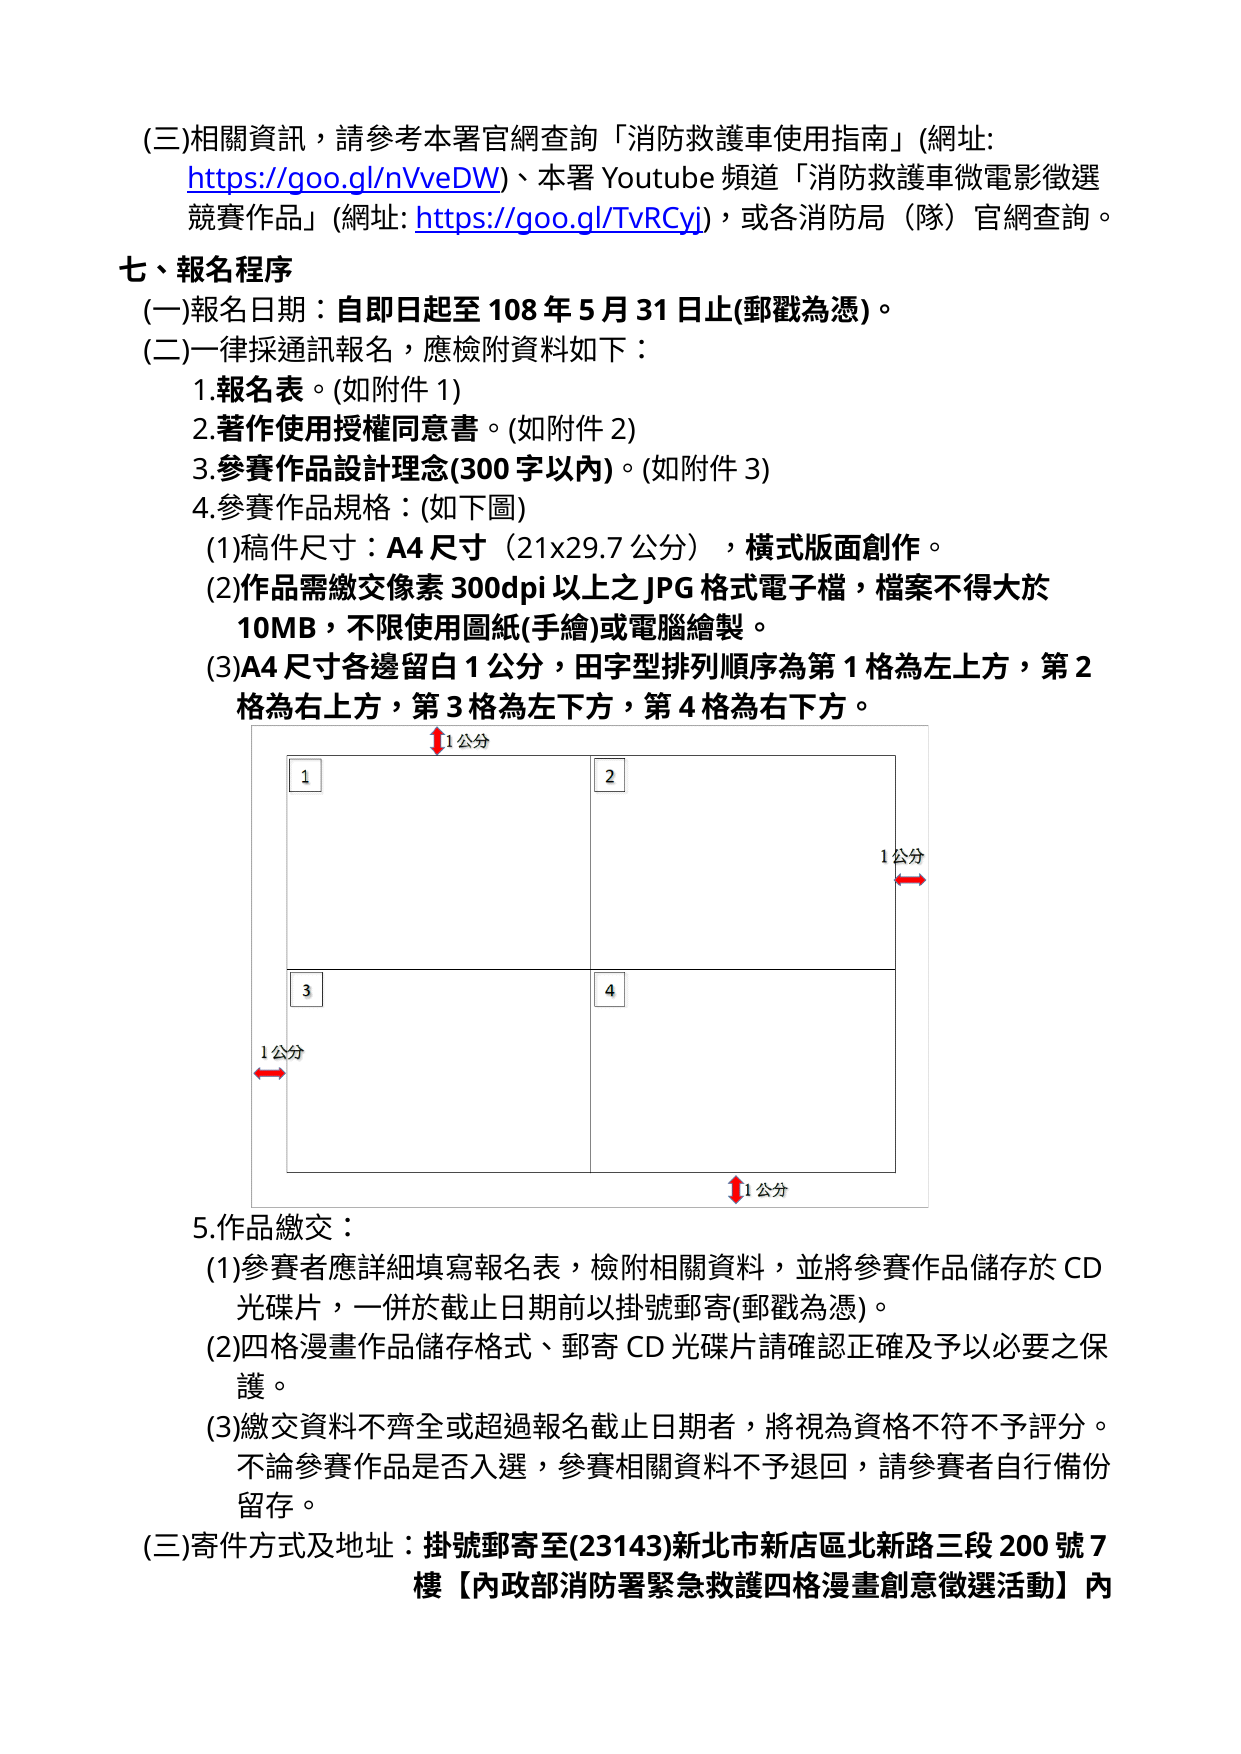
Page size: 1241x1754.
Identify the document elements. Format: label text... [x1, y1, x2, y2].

text (2)四格漫畫作品儲存格式、郵寄CD光碟片請確認正確及予以必要之保護。 [206, 1327, 1122, 1406]
text (3)A4尺寸各邊留白1公分，田字型排列順序為第1格為左上方，第2格為右上方，第3格為左下方，第4格為右下方。 [206, 647, 1122, 726]
text 1.報名表。(如附件1) [118, 369, 1122, 408]
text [143, 1525, 1122, 1604]
text (2)作品需繳交像素300dpi以上之JPG格式電子檔，檔案不得大於10MB，不限使用圖紙(手繪)或電腦繪製。 [206, 567, 1122, 647]
text (1)稿件尺寸：A4尺寸（21x29.7公分），橫式版面創作。 [206, 527, 1122, 567]
text 4.參賽作品規格：(如下圖) [118, 488, 1122, 527]
text (3)繳交資料不齊全或超過報名截止日期者，將視為資格不符不予評分。不論參賽作品是否入選，參賽相關資料不予退回，請參賽者自行備份留存。 [206, 1406, 1122, 1525]
text 七、報名程序 [118, 250, 1122, 289]
text 5.作品繳交： [118, 1208, 1122, 1247]
text (一)報名日期：自即日起至108年5月31日止(郵戳為憑)。 [143, 289, 1122, 329]
text 2.著作使用授權同意書。(如附件2) [118, 408, 1122, 448]
text (二)一律採通訊報名，應檢附資料如下： [143, 329, 1122, 369]
text (三)相關資訊，請參考本署官網查詢「消防救護車使用指南」(網址: https://goo.gl/nVveDW)、本署Youtube頻道「消防救護車微電影徵選競賽作品」(網址: https://goo.gl/TvRCyj)，或各消防局（隊）官網查詢。 [143, 118, 1122, 237]
text (1)參賽者應詳細填寫報名表，檢附相關資料，並將參賽作品儲存於CD光碟片，一併於截止日期前以掛號郵寄(郵戳為憑)。 [206, 1247, 1122, 1327]
text 3.參賽作品設計理念(300字以內)。(如附件3) [118, 448, 1122, 488]
picture [251, 725, 929, 1208]
